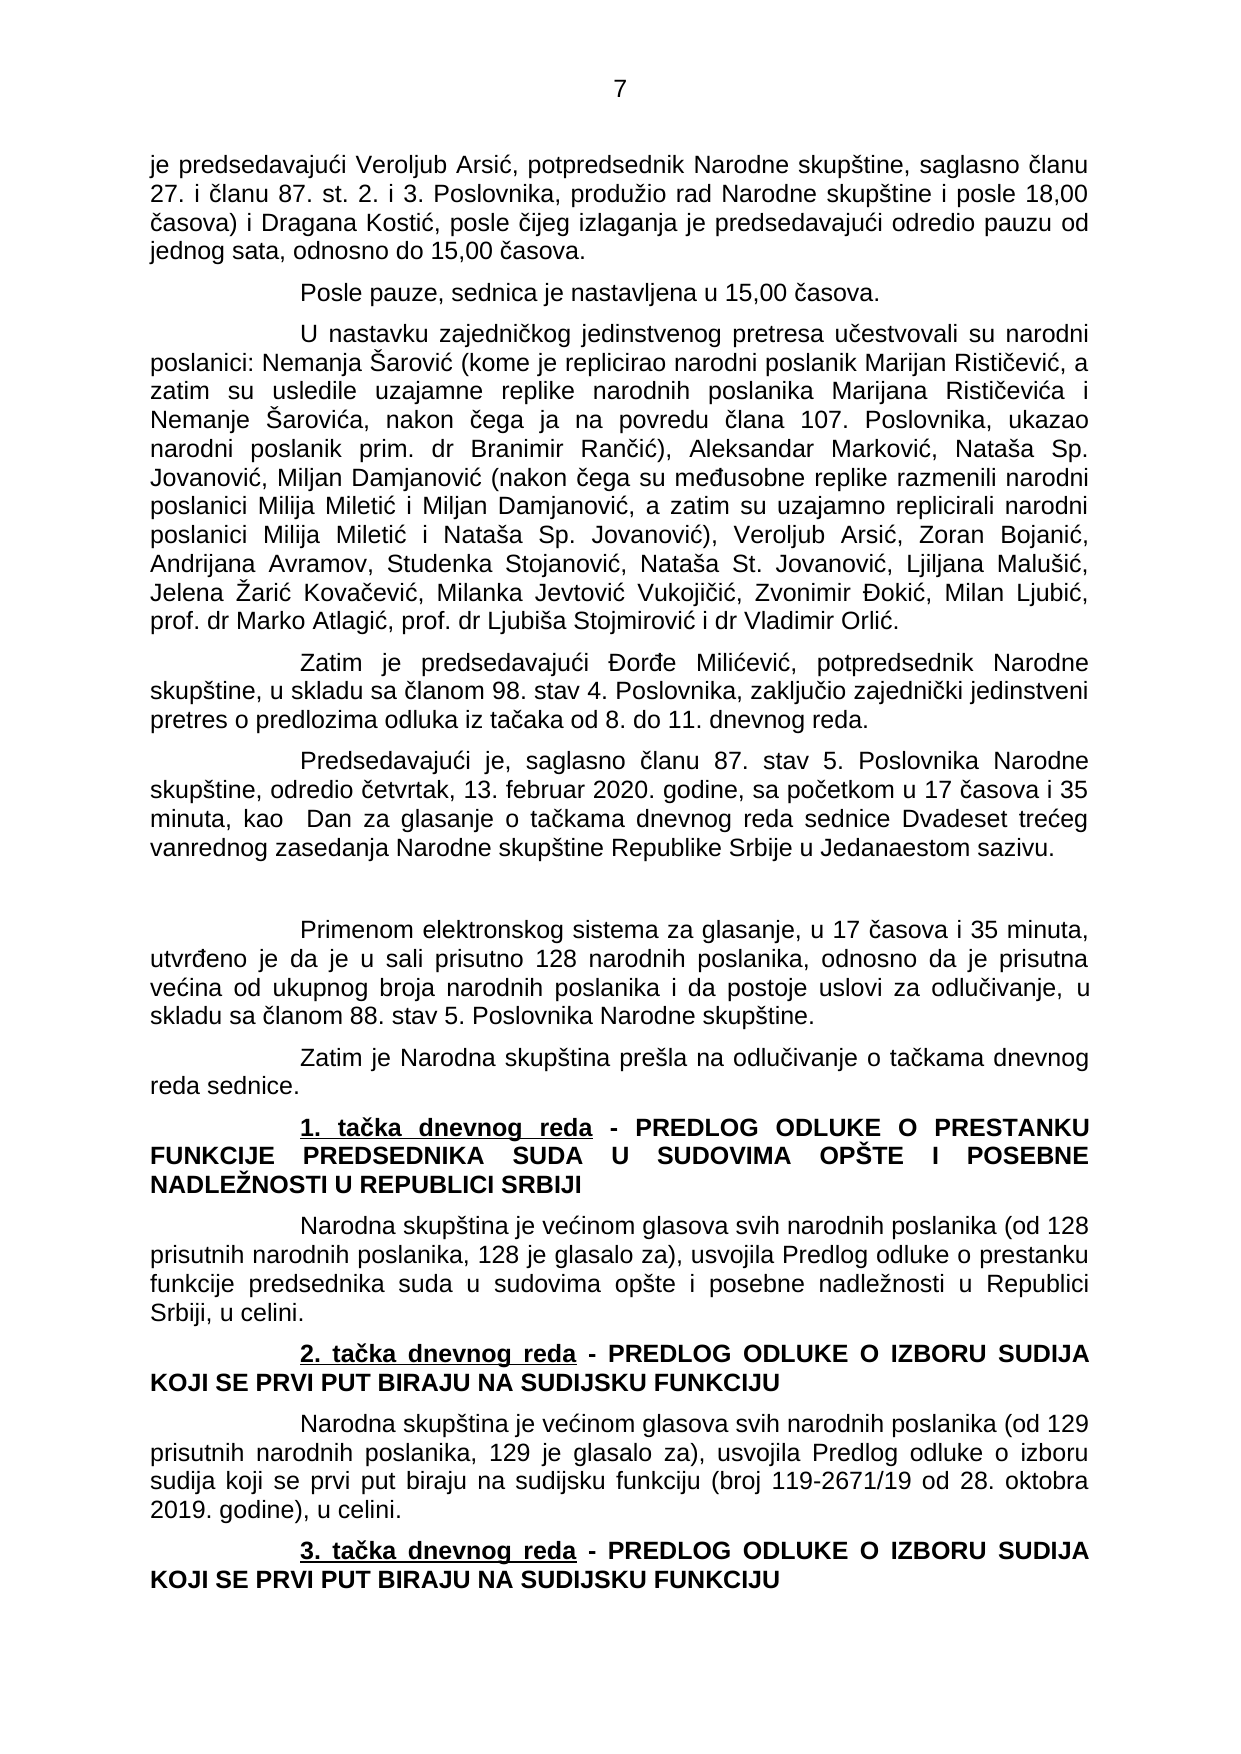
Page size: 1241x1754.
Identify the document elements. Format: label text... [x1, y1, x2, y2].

text U nastavku zajedničkog jedinstvenog pretresa učestvovali su narodni poslanici: Nemanja Šarović (kome je replicirao narodni poslanik Marijan Rističević, a zatim su usledile uzajamne replike narodnih poslanika Marijana Rističevića i Nemanje Šarovića, nakon čega ja na povredu člana 107. Poslovnika, ukazao narodni poslanik prim. dr Branimir Rančić), Aleksandar Marković, Nataša Sp. Jovanović, Miljan Damjanović (nakon čega su međusobne replike razmenili narodni poslanici Milija Miletić i Miljan Damjanović, a zatim su uzajamno replicirali narodni poslanici Milija Miletić i Nataša Sp. Jovanović), Veroljub Arsić, Zoran Bojanić, Andrijana Avramov, Studenka Stojanović, Nataša St. Jovanović, Ljiljana Malušić, Jelena Žarić Kovačević, Milanka Jevtović Vukojičić, Zvonimir Đokić, Milan Ljubić, prof. dr Marko Atlagić, prof. dr Ljubiša Stojmirović i dr Vladimir Orlić. [150, 319, 1090, 635]
text 3. tačka dnevnog reda - PREDLOG ODLUKE O IZBORU SUDIJA KOJI SE PRVI PUT BIRAJU NA SUDIJSKU FUNKCIJU [150, 1536, 1090, 1594]
text 2. tačka dnevnog reda - PREDLOG ODLUKE O IZBORU SUDIJA KOJI SE PRVI PUT BIRAJU NA SUDIJSKU FUNKCIJU [150, 1339, 1090, 1396]
text Primenom elektronskog sistema za glasanje, u 17 časova i 35 minuta, utvrđeno je da je u sali prisutno 128 narodnih poslanika, odnosno da je prisutna većina od ukupnog broja narodnih poslanika i da postoje uslovi za odlučivanje, u skladu sa članom 88. stav 5. Poslovnika Narodne skupštine. [150, 915, 1090, 1030]
text Predsedavajući je, saglasno članu 87. stav 5. Poslovnika Narodne skupštine, odredio četvrtak, 13. februar 2020. godine, sa početkom u 17 časova i 35 minuta, kao Dan za glasanje o tačkama dnevnog reda sednice Dvadeset trećeg vanrednog zasedanja Narodne skupštine Republike Srbije u Jedanaestom sazivu. [150, 746, 1090, 861]
text Narodna skupština je većinom glasova svih narodnih poslanika (od 129 prisutnih narodnih poslanika, 129 je glasalo za), usvojila Predlog odluke o izboru sudija koji se prvi put biraju na sudijsku funkciju (broj 119-2671/19 od 28. oktobra 2019. godine), u celini. [150, 1409, 1090, 1524]
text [150, 150, 1090, 265]
text Posle pauze, sednica je nastavljena u 15,00 časova. [150, 277, 1090, 306]
text Zatim je Narodna skupština prešla na odlučivanje o tačkama dnevnog reda sednice. [150, 1042, 1090, 1100]
text Zatim je predsedavajući Đorđe Milićević, potpredsednik Narodne skupštine, u skladu sa članom 98. stav 4. Poslovnika, zaključio zajednički jedinstveni pretres o predlozima odluka iz tačaka od 8. do 11. dnevnog reda. [150, 647, 1090, 734]
text 1. tačka dnevnog reda - PREDLOG ODLUKE O PRESTANKU FUNKCIJE PREDSEDNIKA SUDA U SUDOVIMA OPŠTE I POSEBNE NADLEŽNOSTI U REPUBLICI SRBIJI [150, 1112, 1090, 1199]
text Narodna skupština je većinom glasova svih narodnih poslanika (od 128 prisutnih narodnih poslanika, 128 je glasalo za), usvojila Predlog odluke o prestanku funkcije predsednika suda u sudovima opšte i posebne nadležnosti u Republici Srbiji, u celini. [150, 1211, 1090, 1326]
